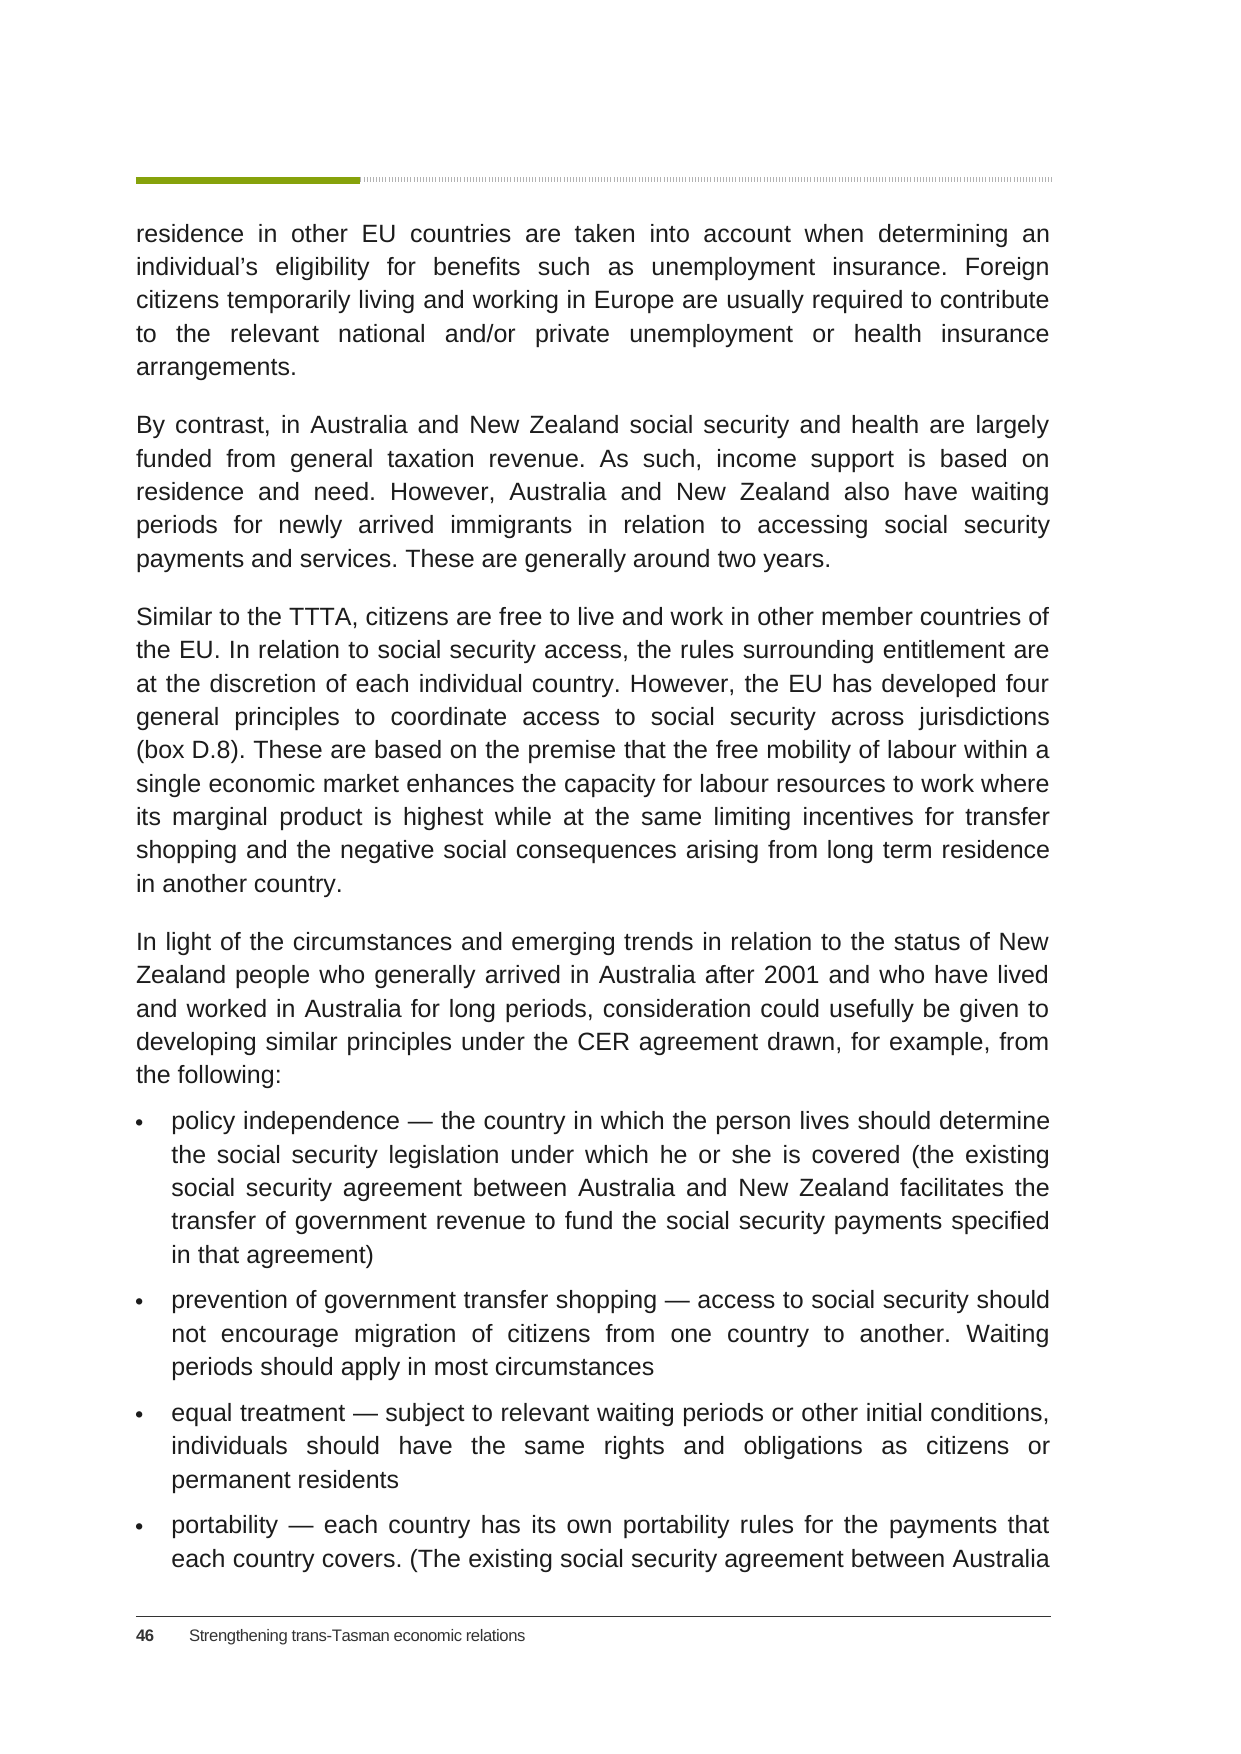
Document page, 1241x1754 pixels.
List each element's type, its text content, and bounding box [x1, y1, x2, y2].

list equal treatment — subject to relevant waiting periods or other initial conditions, individuals should have the same rights and obligations as citizens or permanent residents [136, 1393, 1051, 1493]
list prevention of government transfer shopping — access to social security should not encourage migration of citizens from one country to another. Waiting periods should apply in most circumstances [136, 1281, 1051, 1381]
text Similar to the TTTA, citizens are free to live and work in other member countries of the EU. In relation to social security access, the rules surrounding entitlement are at the discretion of each individual country. However, the EU has developed four general principles to coordinate access to social security across jurisdictions (box D.8). These are based on the premise that the free mobility of labour within a single economic market enhances the capacity for labour resources to work where its marginal product is highest while at the same limiting incentives for transfer shopping and the negative social consequences arising from long term residence in another country. [136, 598, 1051, 898]
text By contrast, in Australia and New Zealand social security and health are largely funded from general taxation revenue. As such, income support is based on residence and need. However, Australia and New Zealand also have waiting periods for newly arrived immigrants in relation to accessing social security payments and services. These are generally around two years. [136, 406, 1051, 573]
list policy independence — the country in which the person lives should determine the social security legislation under which he or she is covered (the existing social security agreement between Australia and New Zealand facilitates the transfer of government revenue to fund the social security payments specified in that agreement) [136, 1102, 1051, 1268]
text In light of the circumstances and emerging trends in relation to the status of New Zealand people who generally arrived in Australia after 2001 and who have lived and worked in Australia for long periods, consideration could usefully be given to developing similar principles under the CER agreement drawn, for example, from the following: [136, 923, 1051, 1089]
